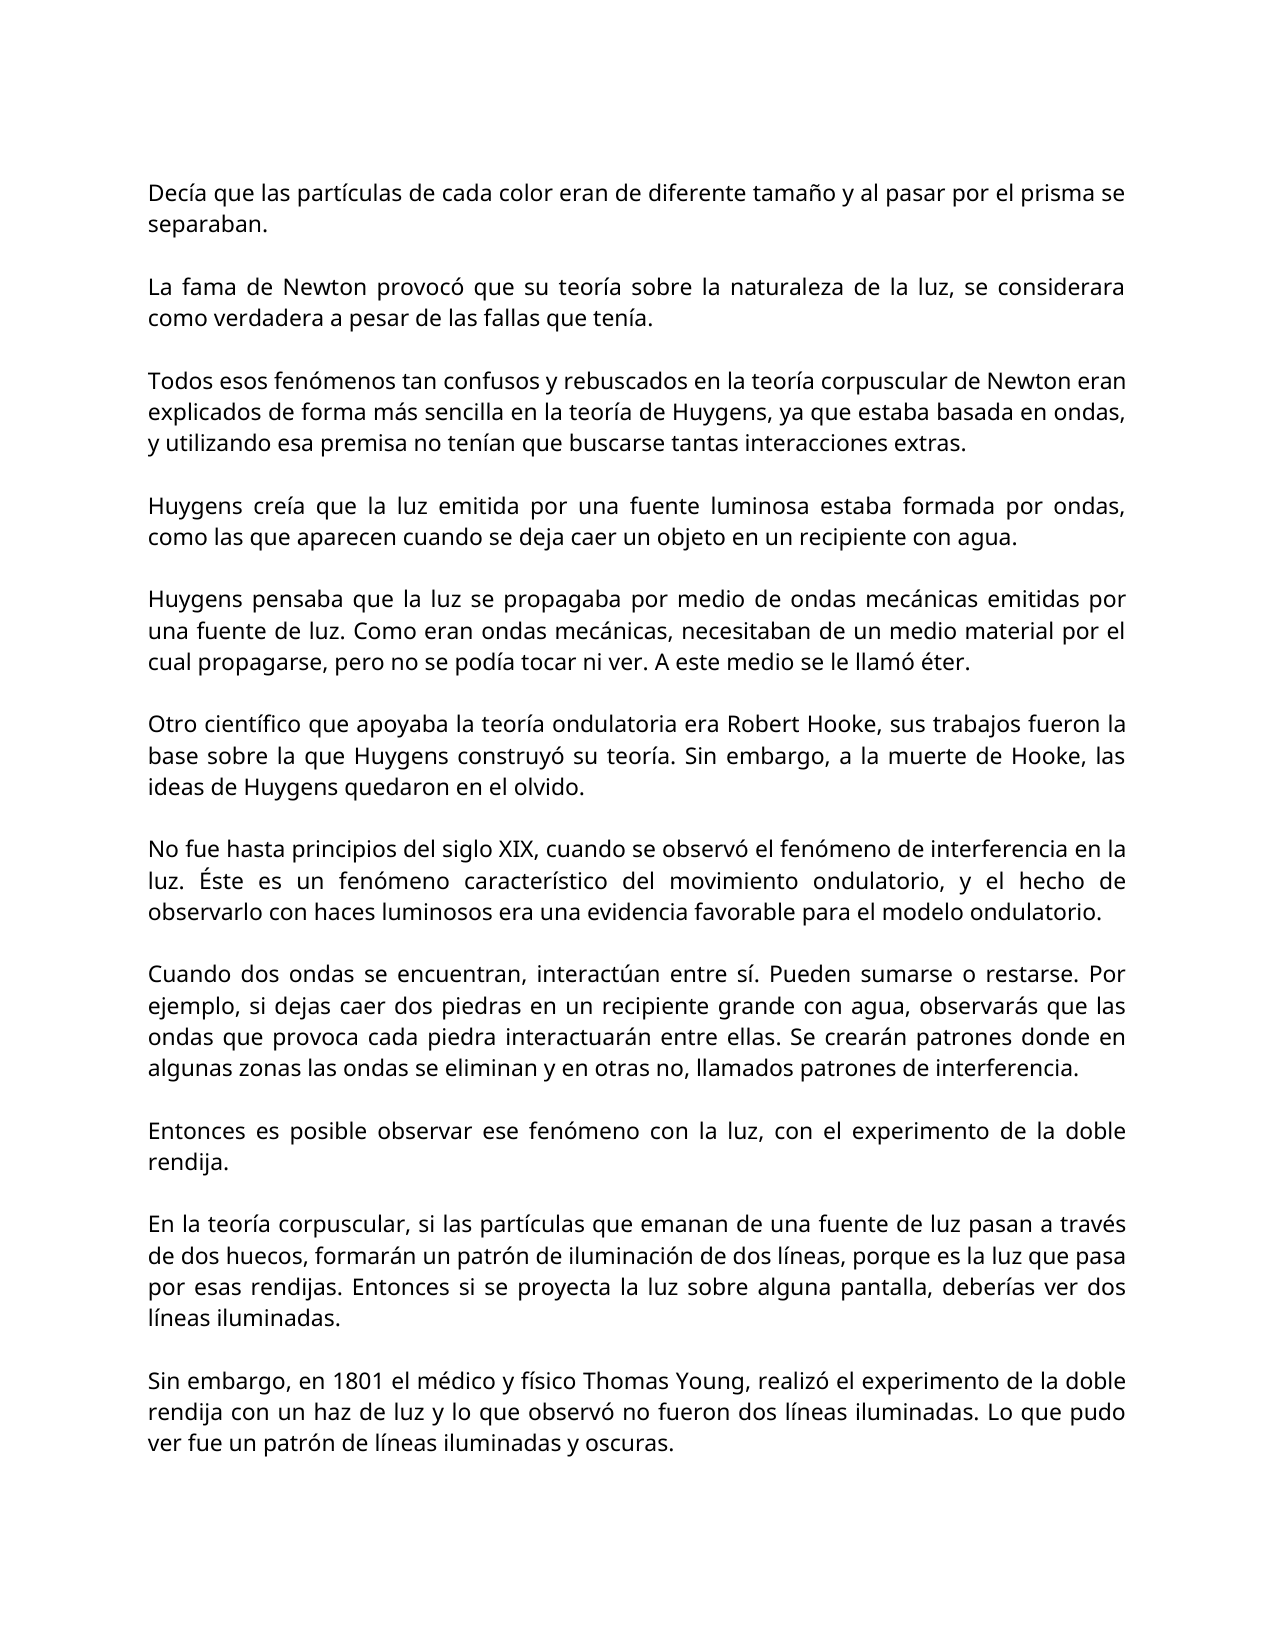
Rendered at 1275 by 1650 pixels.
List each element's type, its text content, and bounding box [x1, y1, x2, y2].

text Decía que las partículas de cada color eran de diferente tamaño y al pasar por el prisma se separaban. [148, 177, 1127, 240]
text Todos esos fenómenos tan confusos y rebuscados en la teoría corpuscular de Newton eran explicados de forma más sencilla en la teoría de Huygens, ya que estaba basada en ondas, y utilizando esa premisa no tenían que buscarse tantas interacciones extras. [148, 365, 1127, 458]
text No fue hasta principios del siglo XIX, cuando se observó el fenómeno de interferencia en la luz. Éste es un fenómeno característico del movimiento ondulatorio, y el hecho de observarlo con haces luminosos era una evidencia favorable para el modelo ondulatorio. [148, 833, 1127, 927]
text Otro científico que apoyaba la teoría ondulatoria era Robert Hooke, sus trabajos fueron la base sobre la que Huygens construyó su teoría. Sin embargo, a la muerte de Hooke, las ideas de Huygens quedaron en el olvido. [148, 708, 1127, 802]
text Huygens pensaba que la luz se propagaba por medio de ondas mecánicas emitidas por una fuente de luz. Como eran ondas mecánicas, necesitaban de un medio material por el cual propagarse, pero no se podía tocar ni ver. A este medio se le llamó éter. [148, 583, 1127, 677]
text Sin embargo, en 1801 el médico y físico Thomas Young, realizó el experimento de la doble rendija con un haz de luz y lo que observó no fueron dos líneas iluminadas. Lo que pudo ver fue un patrón de líneas iluminadas y oscuras. [148, 1365, 1127, 1458]
text Cuando dos ondas se encuentran, interactúan entre sí. Pueden sumarse o restarse. Por ejemplo, si dejas caer dos piedras en un recipiente grande con agua, observarás que las ondas que provoca cada piedra interactuarán entre ellas. Se crearán patrones donde en algunas zonas las ondas se eliminan y en otras no, llamados patrones de interferencia. [148, 958, 1127, 1083]
text Entonces es posible observar ese fenómeno con la luz, con el experimento de la doble rendija. [148, 1115, 1127, 1177]
text En la teoría corpuscular, si las partículas que emanan de una fuente de luz pasan a través de dos huecos, formarán un patrón de iluminación de dos líneas, porque es la luz que pasa por esas rendijas. Entonces si se proyecta la luz sobre alguna pantalla, deberías ver dos líneas iluminadas. [148, 1208, 1127, 1333]
text La fama de Newton provocó que su teoría sobre la naturaleza de la luz, se considerara como verdadera a pesar de las fallas que tenía. [148, 271, 1127, 333]
text Huygens creía que la luz emitida por una fuente luminosa estaba formada por ondas, como las que aparecen cuando se deja caer un objeto en un recipiente con agua. [148, 490, 1127, 552]
